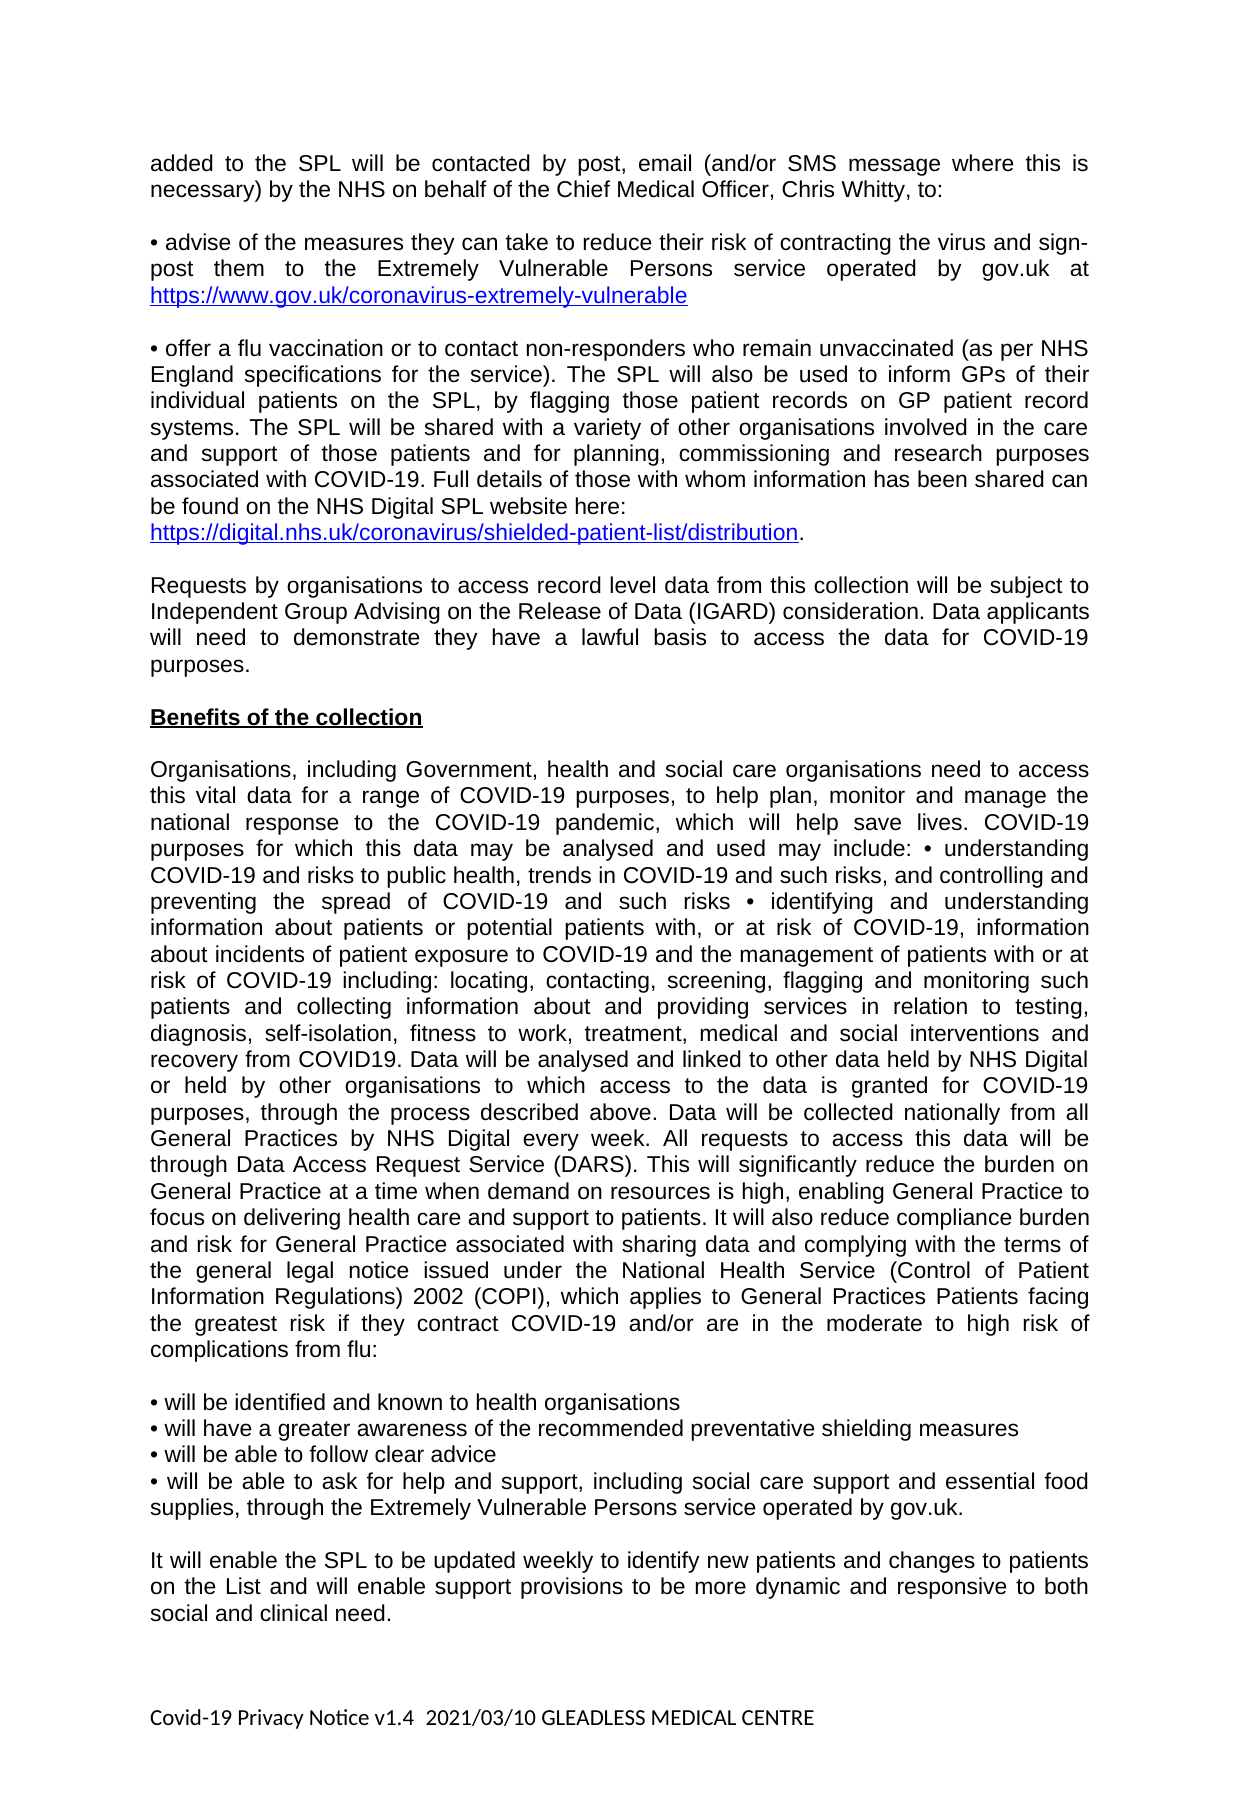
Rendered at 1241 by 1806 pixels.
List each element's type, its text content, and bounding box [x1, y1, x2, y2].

text https://digital.nhs.uk/coronavirus/shielded-patient-list/distribution. [150, 519, 1090, 545]
text added to the SPL will be contacted by post, email (and/or SMS message where this is necessary) by the NHS on behalf of the Chief Medical Officer, Chris Whitty, to: [150, 150, 1090, 203]
text • offer a flu vaccination or to contact non-responders who remain unvaccinated (as per NHS England specifications for the service). The SPL will also be used to inform GPs of their individual patients on the SPL, by flagging those patient records on GP patient record systems. The SPL will be shared with a variety of other organisations involved in the care and support of those patients and for planning, commissioning and research purposes associated with COVID-19. Full details of those with whom information has been shared can be found on the NHS Digital SPL website here: [150, 334, 1090, 519]
text • advise of the measures they can take to reduce their risk of contracting the virus and sign-post them to the Extremely Vulnerable Persons service operated by gov.uk at https://www.gov.uk/coronavirus-extremely-vulnerable [150, 229, 1090, 308]
text • will be able to follow clear advice [150, 1441, 1090, 1468]
text Benefits of the collection [150, 703, 1090, 730]
text Requests by organisations to access record level data from this collection will be subject to Independent Group Advising on the Release of Data (IGARD) consideration. Data applicants will need to demonstrate they have a lawful basis to access the data for COVID-19 purposes. [150, 572, 1090, 677]
text • will have a greater awareness of the recommended preventative shielding measures [150, 1415, 1090, 1441]
text • will be identified and known to health organisations [150, 1389, 1090, 1415]
text • will be able to ask for help and support, including social care support and essential food supplies, through the Extremely Vulnerable Persons service operated by gov.uk. [150, 1468, 1090, 1520]
text Organisations, including Government, health and social care organisations need to access this vital data for a range of COVID-19 purposes, to help plan, monitor and manage the national response to the COVID-19 pandemic, which will help save lives. COVID-19 purposes for which this data may be analysed and used may include: • understanding COVID-19 and risks to public health, trends in COVID-19 and such risks, and controlling and preventing the spread of COVID-19 and such risks • identifying and understanding information about patients or potential patients with, or at risk of COVID-19, information about incidents of patient exposure to COVID-19 and the management of patients with or at risk of COVID-19 including: locating, contacting, screening, flagging and monitoring such patients and collecting information about and providing services in relation to testing, diagnosis, self-isolation, fitness to work, treatment, medical and social interventions and recovery from COVID19. Data will be analysed and linked to other data held by NHS Digital or held by other organisations to which access to the data is granted for COVID-19 purposes, through the process described above. Data will be collected nationally from all General Practices by NHS Digital every week. All requests to access this data will be through Data Access Request Service (DARS). This will significantly reduce the burden on General Practice at a time when demand on resources is high, enabling General Practice to focus on delivering health care and support to patients. It will also reduce compliance burden and risk for General Practice associated with sharing data and complying with the terms of the general legal notice issued under the National Health Service (Control of Patient Information Regulations) 2002 (COPI), which applies to General Practices Patients facing the greatest risk if they contract COVID-19 and/or are in the moderate to high risk of complications from flu: [150, 756, 1090, 1362]
text It will enable the SPL to be updated weekly to identify new patients and changes to patients on the List and will enable support provisions to be more dynamic and responsive to both social and clinical need. [150, 1547, 1090, 1626]
